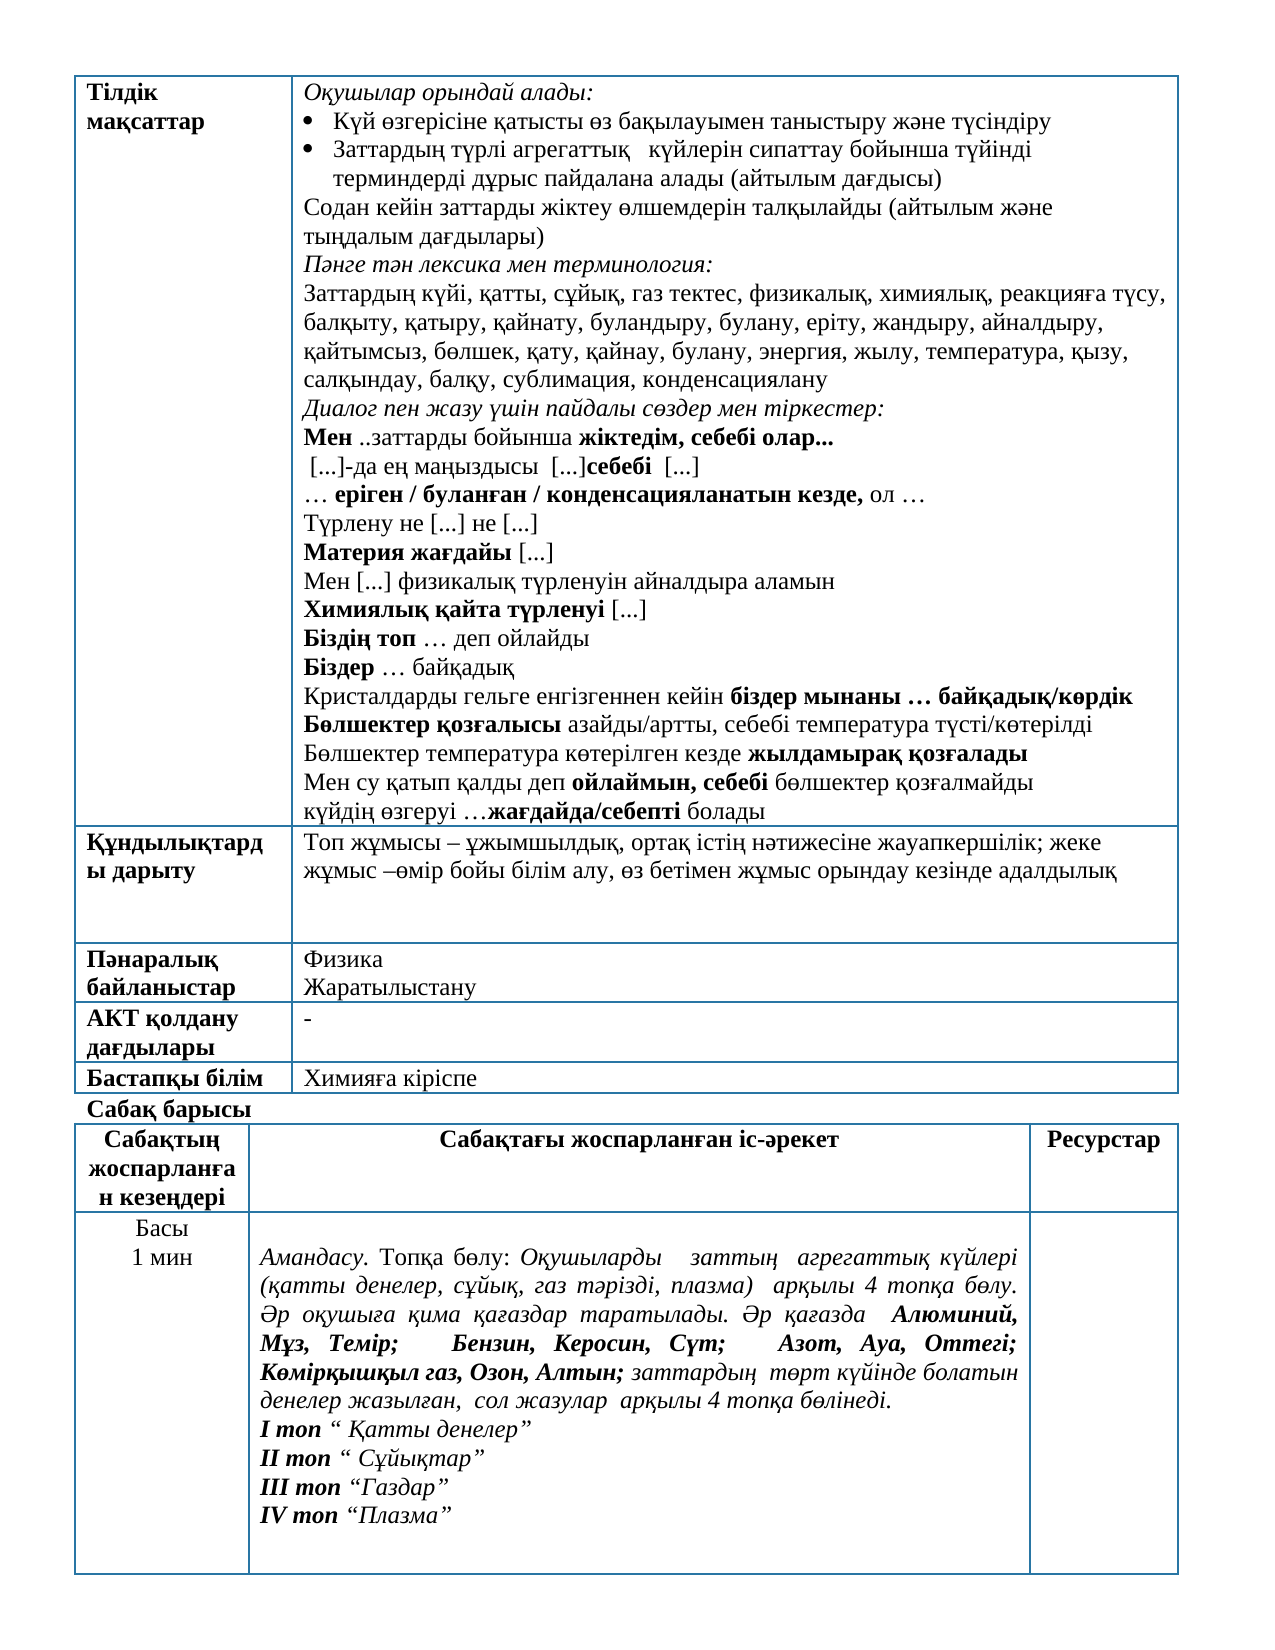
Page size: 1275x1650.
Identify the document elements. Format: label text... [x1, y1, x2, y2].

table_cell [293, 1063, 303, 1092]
table_cell Сабақтағы жоспарланған іс-әрекет [250, 1125, 1029, 1211]
table_cell Құндылықтарды дарыту [76, 827, 291, 942]
table_cell - [293, 1003, 1177, 1061]
table_cell Сабақтың жоспарланған кезеңдері [76, 1125, 248, 1211]
table_cell Физика Жаратылыстану [293, 944, 1177, 1001]
table_cell Тілдік мақсаттар [76, 77, 291, 824]
table_cell АКТ қолдану дағдылары [76, 1003, 291, 1061]
table_cell Пәнаралық байланыстар [76, 944, 291, 1001]
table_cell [76, 1213, 248, 1573]
table_cell Сабақ барысы [75, 1094, 1178, 1122]
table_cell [250, 1213, 1029, 1573]
table_cell Топ жұмысы – ұжымшылдық, ортақ істің нәтижесіне жауапкершілік; жеке жұмыс –өмір бойы білім алу, өз бетімен жұмыс орындау кезінде адалдылық [293, 827, 1177, 942]
table_cell Оқушылар орындай алады: Күй өзгерісіне қатысты өз бақылауымен таныстыру және түсіндіру Заттардың түрлі агрегаттық күйлерін сипаттау бойынша түйінді терминдерді дұрыс пайдалана алады (айтылым дағдысы) Содан кейін заттарды жіктеу өлшемдерін талқылайды (айтылым және тыңдалым дағдылары) Пәнге тән лексика мен терминология: Заттардың күйі, қатты, сұйық, газ тектес, физикалық, химиялық, реакцияға түсу, балқыту, қатыру, қайнату, буландыру, булану, еріту, жандыру, айналдыру, қайтымсыз, бөлшек, қату, қайнау, булану, энергия, жылу, температура, қызу, салқындау, балқу, сублимация, конденсациялану Диалог пен жазу үшін пайдалы сөздер мен тіркестер: Мен ..заттарды бойынша жіктедім, себебі олар... [...]-да ең маңыздысы [...]себебі [...] … еріген / буланған / конденсацияланатын кезде, ол … Түрлену не [...] не [...] Материя жағдайы [...] Мен [...] физикалық түрленуін айналдыра аламын Химиялық қайта түрленуі [...] Біздің топ … деп ойлайды Біздер … байқадық Кристалдарды гельге енгізгеннен кейін біздер мынаны … байқадық/көрдік Бөлшектер қозғалысы азайды/артты, себебі температура түсті/көтерілді Бөлшектер температура көтерілген кезде жылдамырақ қозғалады Мен су қатып қалды деп ойлаймын, себебі бөлшектер қозғалмайды күйдің өзгеруі …жағдайда/себепті болады [293, 77, 1177, 824]
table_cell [1031, 1213, 1177, 1573]
table_cell Бастапқы білім [76, 1063, 291, 1092]
table_cell Ресурстар [1031, 1125, 1177, 1211]
